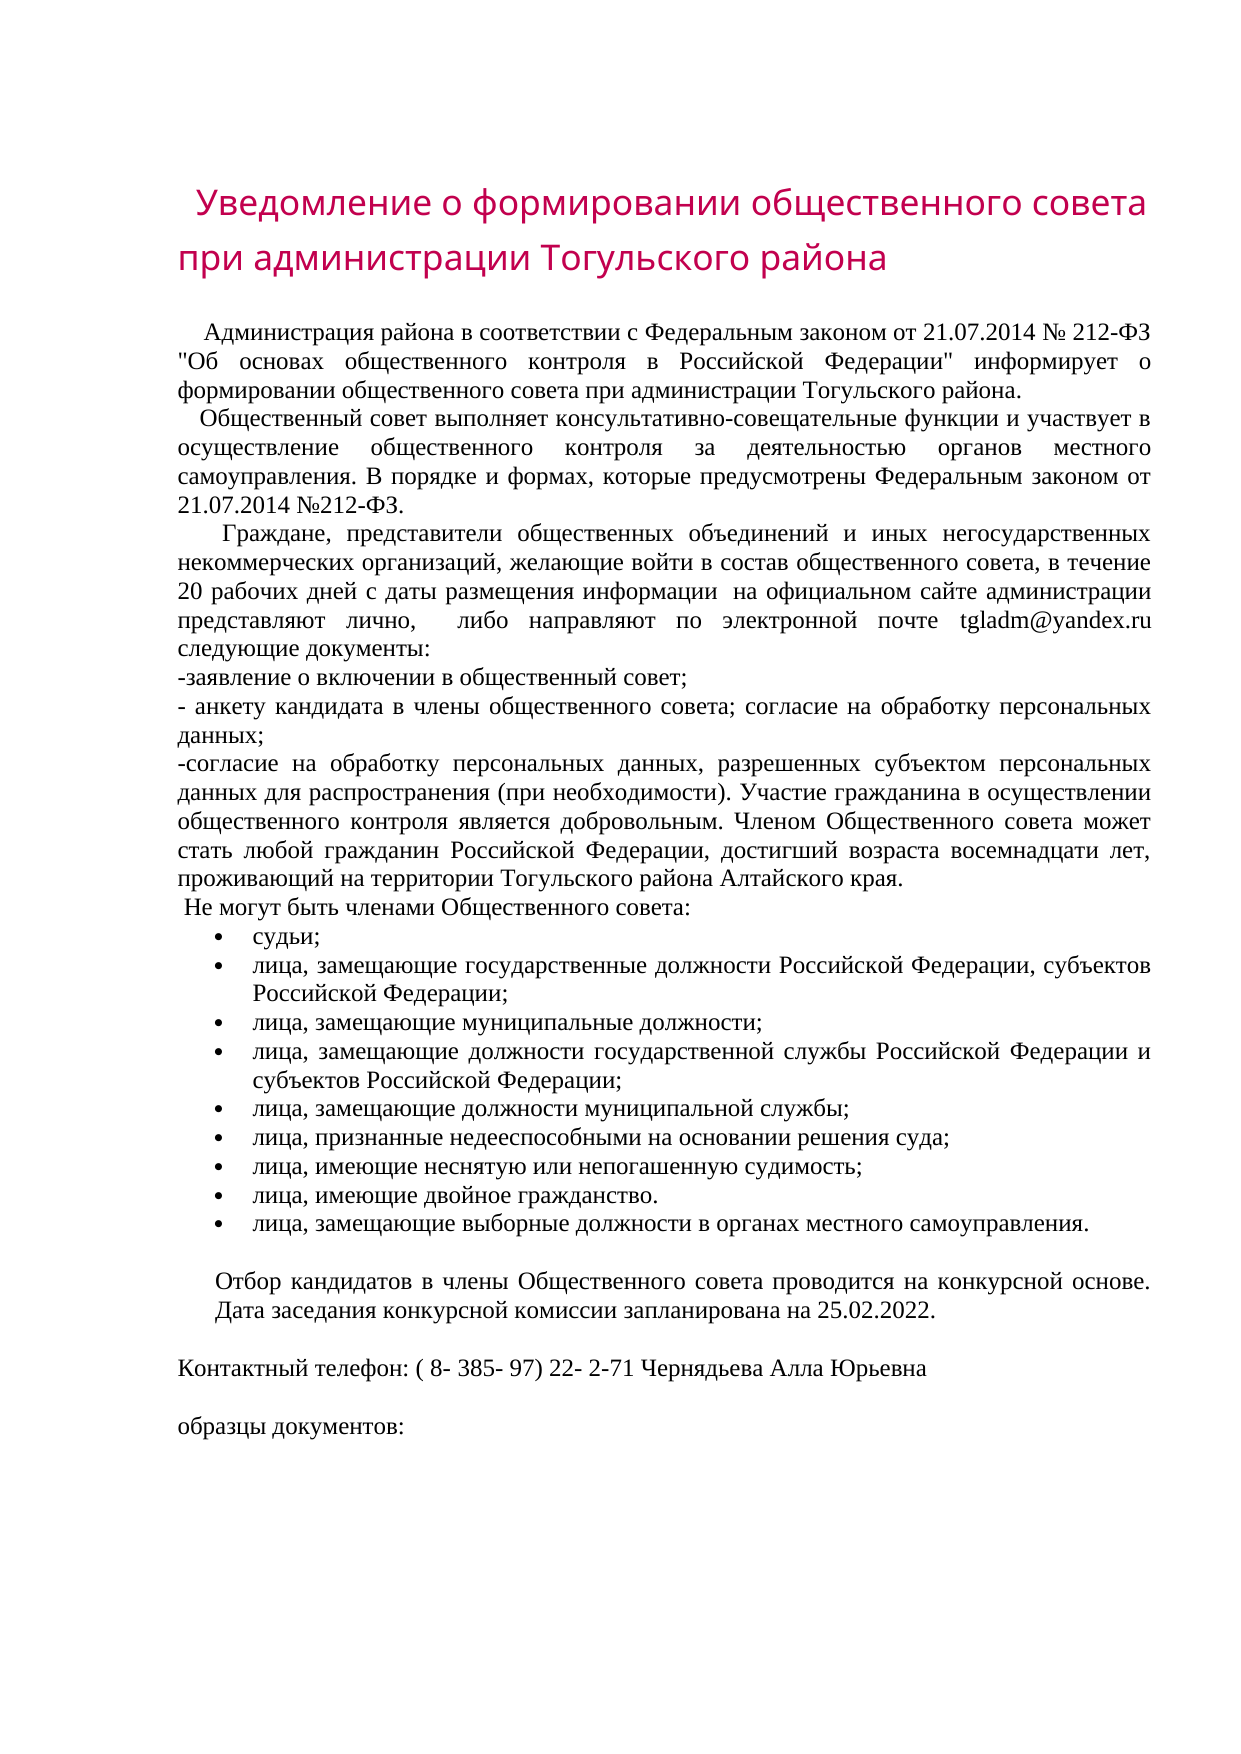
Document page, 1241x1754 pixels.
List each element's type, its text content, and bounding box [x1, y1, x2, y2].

list лица, имеющие двойное гражданство. [215, 1180, 1152, 1208]
list лица, замещающие государственные должности Российской Федерации, субъектов Российской Федерации; [215, 950, 1152, 1007]
subtitle Уведомление о формировании общественного совета при администрации Тогульского района [177, 177, 1152, 281]
text образцы документов: [177, 1411, 1152, 1440]
text Общественный совет выполняет консультативно-совещательные функции и участвует в осуществление общественного контроля за деятельностью органов местного самоуправления. В порядке и формах, которые предусмотрены Федеральным законом от 21.07.2014 №212-ФЗ. [177, 403, 1152, 518]
list лица, замещающие должности государственной службы Российской Федерации и субъектов Российской Федерации; [215, 1036, 1152, 1093]
text Администрация района в соответствии с Федеральным законом от 21.07.2014 № 212-ФЗ "Об основах общественного контроля в Российской Федерации" информирует о формировании общественного совета при администрации Тогульского района. [177, 317, 1152, 403]
list лица, замещающие должности муниципальной службы; [215, 1093, 1152, 1122]
text -согласие на обработку персональных данных, разрешенных субъектом персональных данных для распространения (при необходимости). Участие гражданина в осуществлении общественного контроля является добровольным. Членом Общественного совета может стать любой гражданин Российской Федерации, достигший возраста восемнадцати лет, проживающий на территории Тогульского района Алтайского края. [177, 748, 1152, 892]
text Граждане, представители общественных объединений и иных негосударственных некоммерческих организаций, желающие войти в состав общественного совета, в течение 20 рабочих дней с даты размещения информации на официальном сайте администрации представляют лично, либо направляют по электронной почте tgladm@yandex.ru следующие документы: [177, 518, 1152, 662]
text Не могут быть членами Общественного совета: [177, 892, 1152, 921]
list судьи; [215, 921, 1152, 950]
list лица, признанные недееспособными на основании решения суда; [215, 1122, 1152, 1151]
list лица, замещающие муниципальные должности; [215, 1007, 1152, 1036]
text Контактный телефон: ( 8- 385- 97) 22- 2-71 Чернядьева Алла Юрьевна [177, 1353, 1152, 1382]
list лица, замещающие выборные должности в органах местного самоуправления. [215, 1208, 1152, 1237]
text - анкету кандидата в члены общественного совета; согласие на обработку персональных данных; [177, 691, 1152, 748]
text Отбор кандидатов в члены Общественного совета проводится на конкурсной основе. Дата заседания конкурсной комиссии запланирована на 25.02.2022. [215, 1266, 1152, 1324]
text -заявление о включении в общественный совет; [177, 662, 1152, 691]
list лица, имеющие неснятую или непогашенную судимость; [215, 1151, 1152, 1180]
